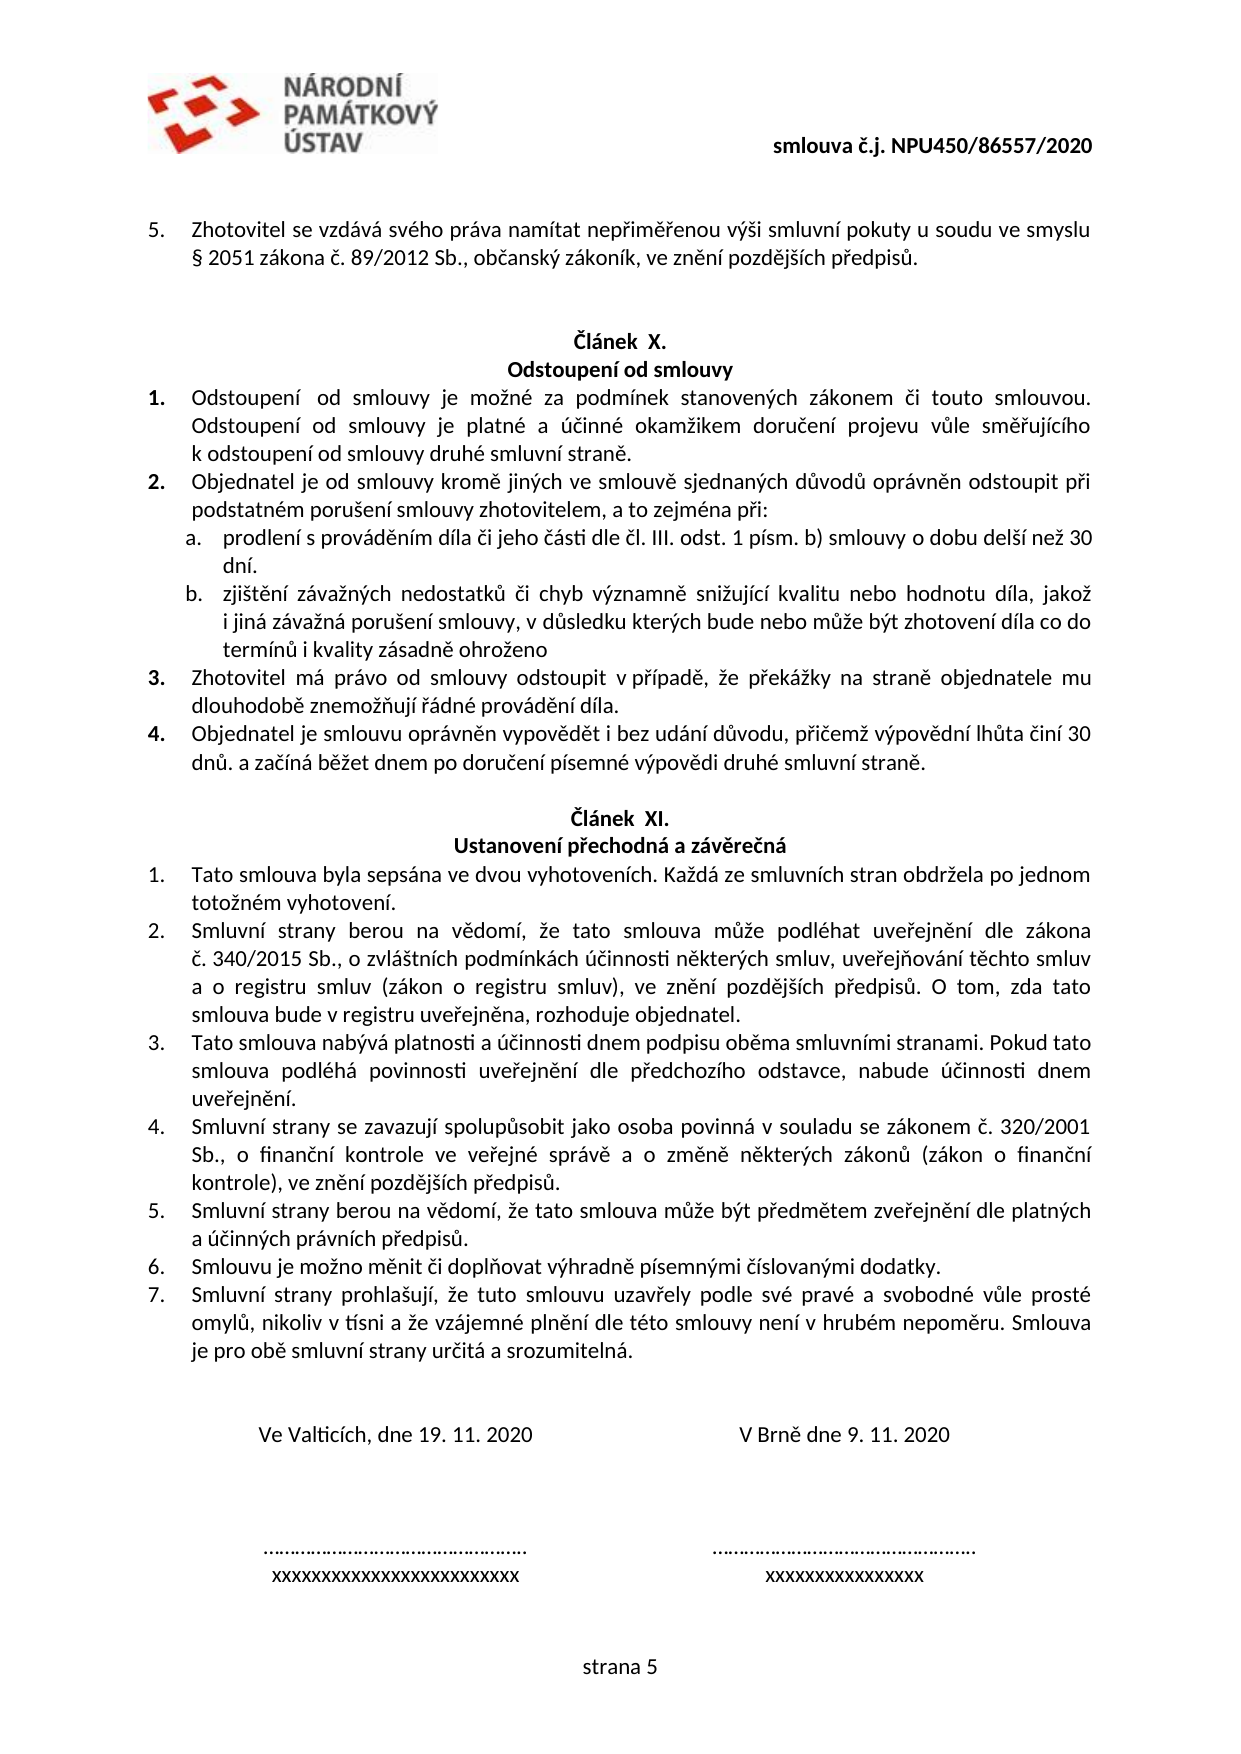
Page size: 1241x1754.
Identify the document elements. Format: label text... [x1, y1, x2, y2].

list Smluvní strany se zavazují spolupůsobit jako osoba povinná v souladu se zákonem č. 320/2001 Sb., o finanční kontrole ve veřejné správě a o změně některých zákonů (zákon o finanční kontrole), ve znění pozdějších předpisů. [148, 1112, 1093, 1196]
list Zhotovitel se vzdává svého práva namítat nepřiměřenou výši smluvní pokuty u soudu ve smyslu § 2051 zákona č. 89/2012 Sb., občanský zákoník, ve znění pozdějších předpisů. [148, 215, 1093, 271]
picture [147, 73, 439, 154]
list Smlouvu je možno měnit či doplňovat výhradně písemnými číslovanými dodatky. [148, 1252, 1093, 1280]
list Objednatel je od smlouvy kromě jiných ve smlouvě sjednaných důvodů oprávněn odstoupit při podstatném porušení smlouvy zhotovitelem, a to zejména při: [148, 467, 1093, 523]
list Zhotovitel má právo od smlouvy odstoupit v případě, že překážky na straně objednatele mu dlouhodobě znemožňují řádné provádění díla. [148, 663, 1093, 719]
list Objednatel je smlouvu oprávněn vypovědět i bez udání důvodu, přičemž výpovědní lhůta činí 30 dnů. a začíná běžet dnem po doručení písemné výpovědi druhé smluvní straně. [148, 719, 1093, 776]
table_header V Brně dne 9. 11. 2020 ………………………………………….. xxxxxxxxxxxxxxxx jednatel [620, 1420, 1069, 1588]
table_header Ve Valticích, dne 19. 11. 2020 ………………………………………….. xxxxxxxxxxxxxxxxxxxxxxxxx vedoucí správy SZ Valtice [171, 1420, 620, 1588]
text Článek X. [148, 327, 1093, 355]
text Ustanovení přechodná a závěrečná [148, 832, 1093, 860]
list Smluvní strany berou na vědomí, že tato smlouva může být předmětem zveřejnění dle platných a účinných právních předpisů. [148, 1196, 1093, 1252]
list zjištění závažných nedostatků či chyb významně snižující kvalitu nebo hodnotu díla, jakož i jiná závažná porušení smlouvy, v důsledku kterých bude nebo může být zhotovení díla co do termínů i kvality zásadně ohroženo [185, 579, 1093, 663]
list prodlení s prováděním díla či jeho části dle čl. III. odst. 1 písm. b) smlouvy o dobu delší než 30 dní. [185, 523, 1093, 579]
list Odstoupení od smlouvy je možné za podmínek stanovených zákonem či touto smlouvou. Odstoupení od smlouvy je platné a účinné okamžikem doručení projevu vůle směřujícího k odstoupení od smlouvy druhé smluvní straně. [148, 383, 1093, 467]
list Tato smlouva byla sepsána ve dvou vyhotoveních. Každá ze smluvních stran obdržela po jednom totožném vyhotovení. [148, 860, 1093, 916]
list Smluvní strany prohlašují, že tuto smlouvu uzavřely podle své pravé a svobodné vůle prosté omylů, nikoliv v tísni a že vzájemné plnění dle této smlouvy není v hrubém nepoměru. Smlouva je pro obě smluvní strany určitá a srozumitelná. [148, 1280, 1093, 1364]
text Odstoupení od smlouvy [148, 355, 1093, 383]
list Tato smlouva nabývá platnosti a účinnosti dnem podpisu oběma smluvními stranami. Pokud tato smlouva podléhá povinnosti uveřejnění dle předchozího odstavce, nabude účinnosti dnem uveřejnění. [148, 1028, 1093, 1112]
text Článek XI. [148, 804, 1093, 832]
list Smluvní strany berou na vědomí, že tato smlouva může podléhat uveřejnění dle zákona č. 340/2015 Sb., o zvláštních podmínkách účinnosti některých smluv, uveřejňování těchto smluv a o registru smluv (zákon o registru smluv), ve znění pozdějších předpisů. O tom, zda tato smlouva bude v registru uveřejněna, rozhoduje objednatel. [148, 916, 1093, 1028]
